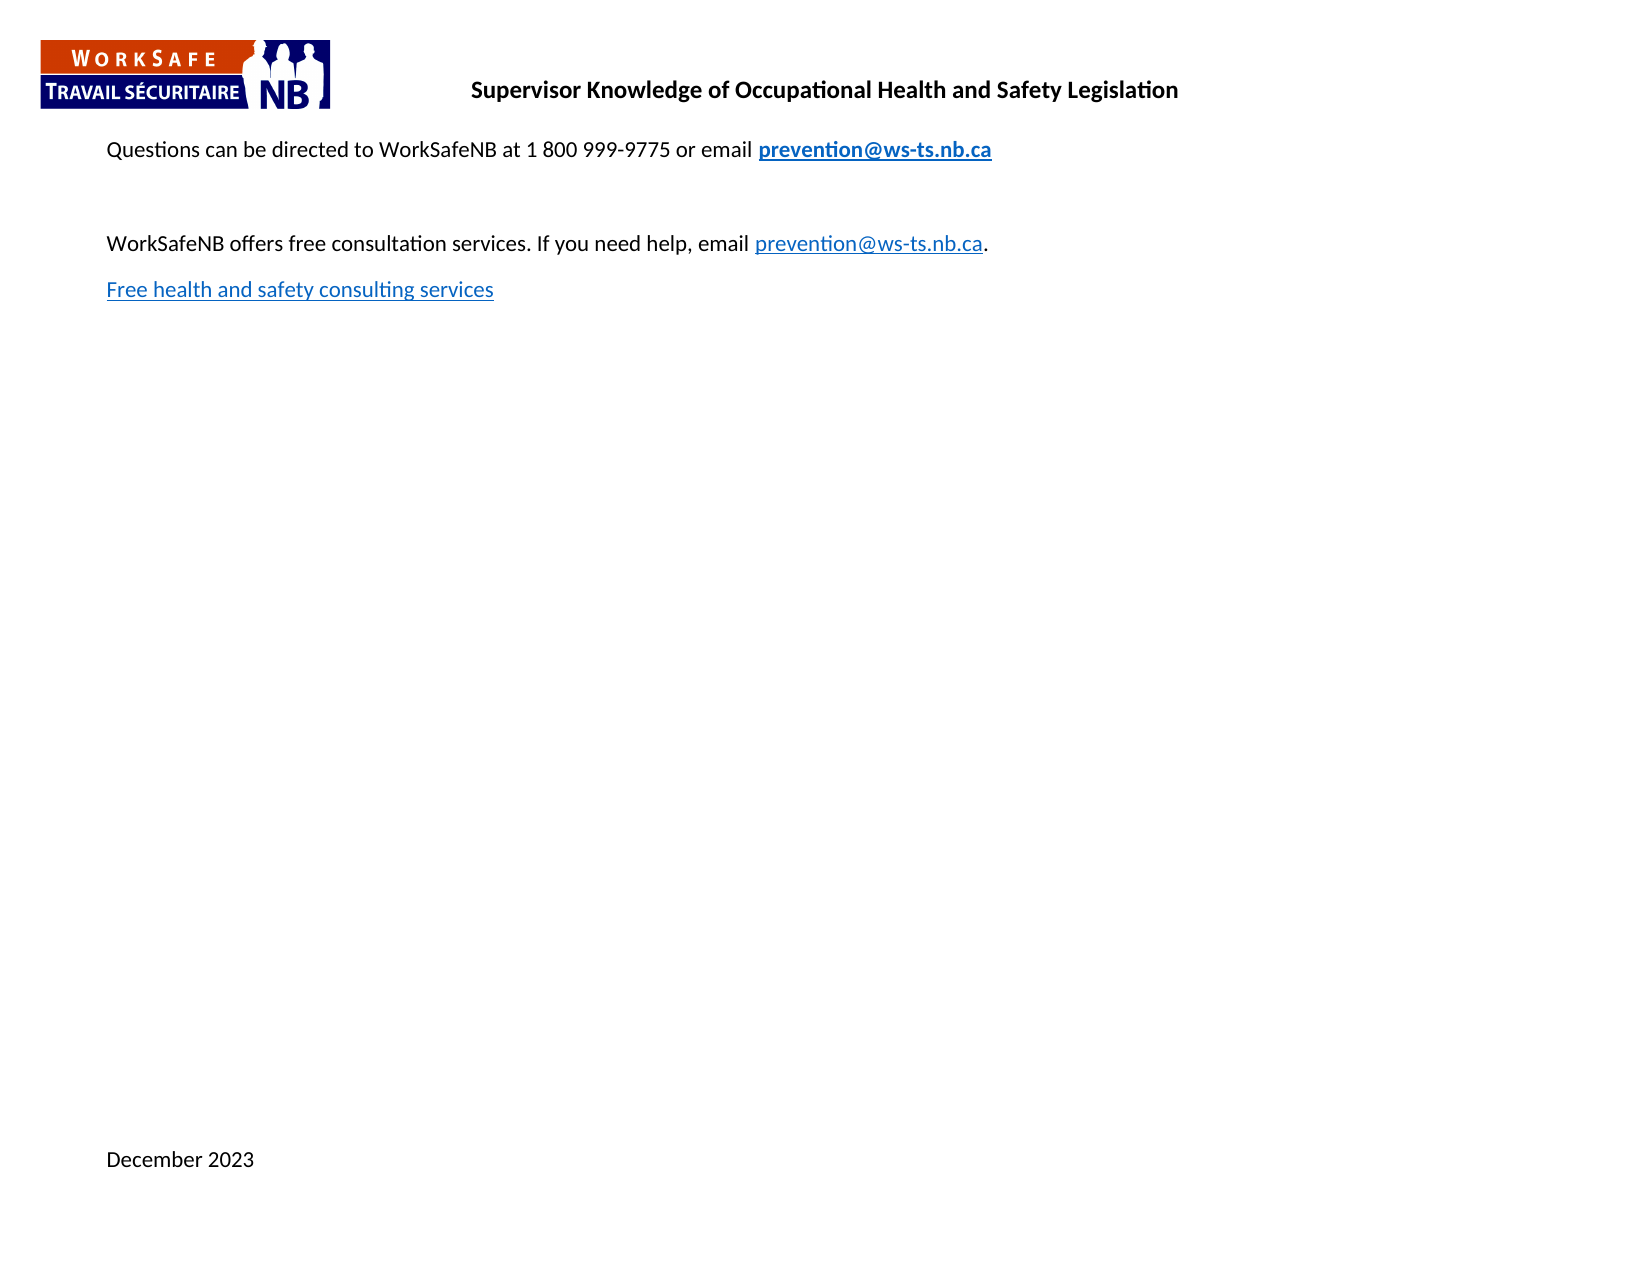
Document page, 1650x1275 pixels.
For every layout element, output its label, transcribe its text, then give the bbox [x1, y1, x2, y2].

picture [40, 40, 331, 109]
text WorkSafeNB offers free consultation services. If you need help, email prevention@ws-ts.nb.ca. [106, 229, 1544, 257]
text Questions can be directed to WorkSafeNB at 1 800 999-9775 or email prevention@ws-ts.nb.ca [106, 135, 1544, 163]
text Free health and safety consulting services [106, 276, 1544, 303]
